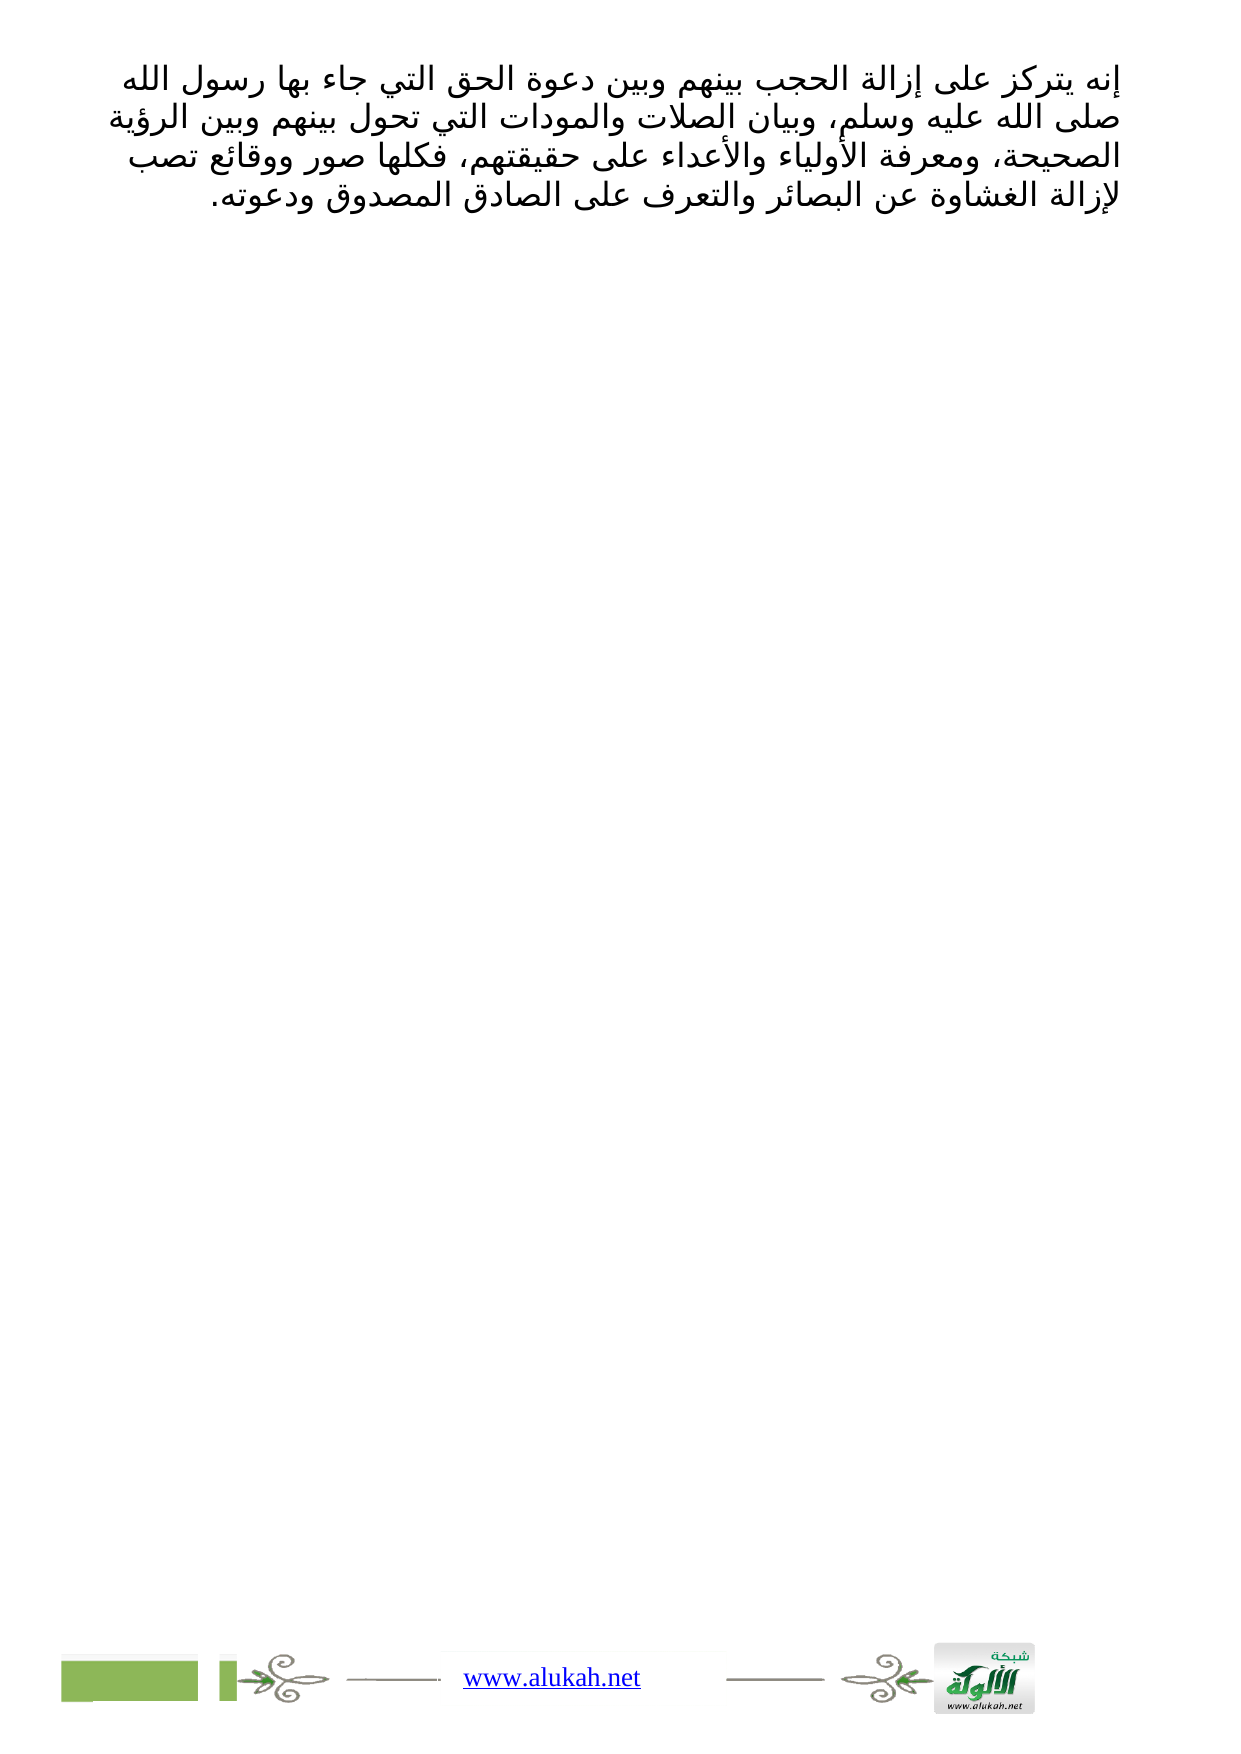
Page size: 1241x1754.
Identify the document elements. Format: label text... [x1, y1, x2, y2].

picture [60, 1639, 1036, 1721]
text إنه يتركز على إزالة الحجب بينهم وبين دعوة الحق التي جاء بها رسول الله صلى الله عليه وسلم، وبيان الصلات والمودات التي تحول بينهم وبين الرؤية الصحيحة، ومعرفة الأولياء والأعداء على حقيقتهم، فكلها صور ووقائع تصب لإزالة الغشاوة عن البصائر والتعرف على الصادق المصدوق ودعوته. [59, 59, 1122, 214]
